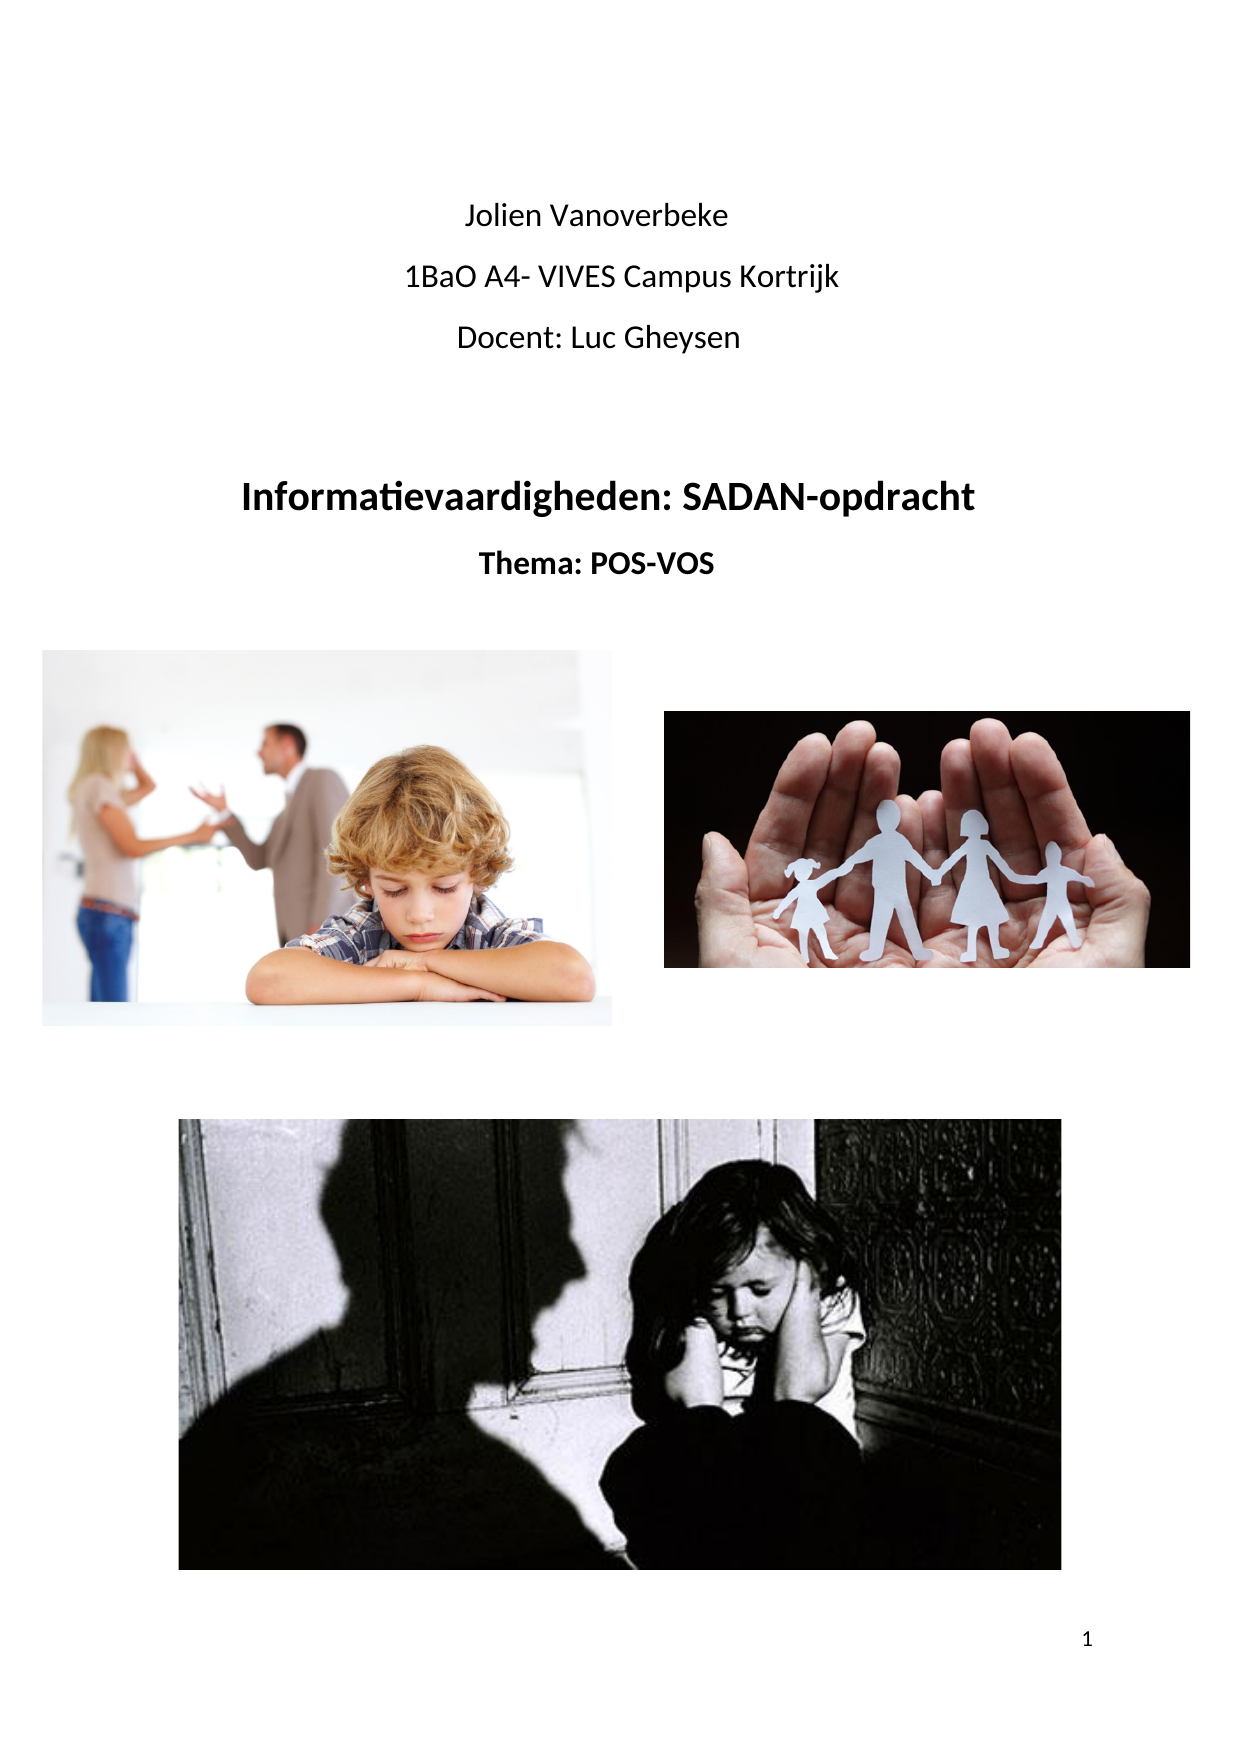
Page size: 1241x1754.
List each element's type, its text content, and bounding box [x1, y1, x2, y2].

text Thema: POS-VOS [148, 542, 1093, 582]
text Docent: Luc Gheysen [148, 316, 1093, 356]
text Informatievaardigheden: SADAN-opdracht [148, 470, 1093, 521]
text 1BaO A4- VIVES Campus Kortrijk [148, 255, 1093, 296]
picture [178, 1119, 1062, 1570]
picture [42, 650, 612, 1026]
picture [664, 711, 1191, 968]
text Jolien Vanoverbeke [148, 194, 1093, 235]
